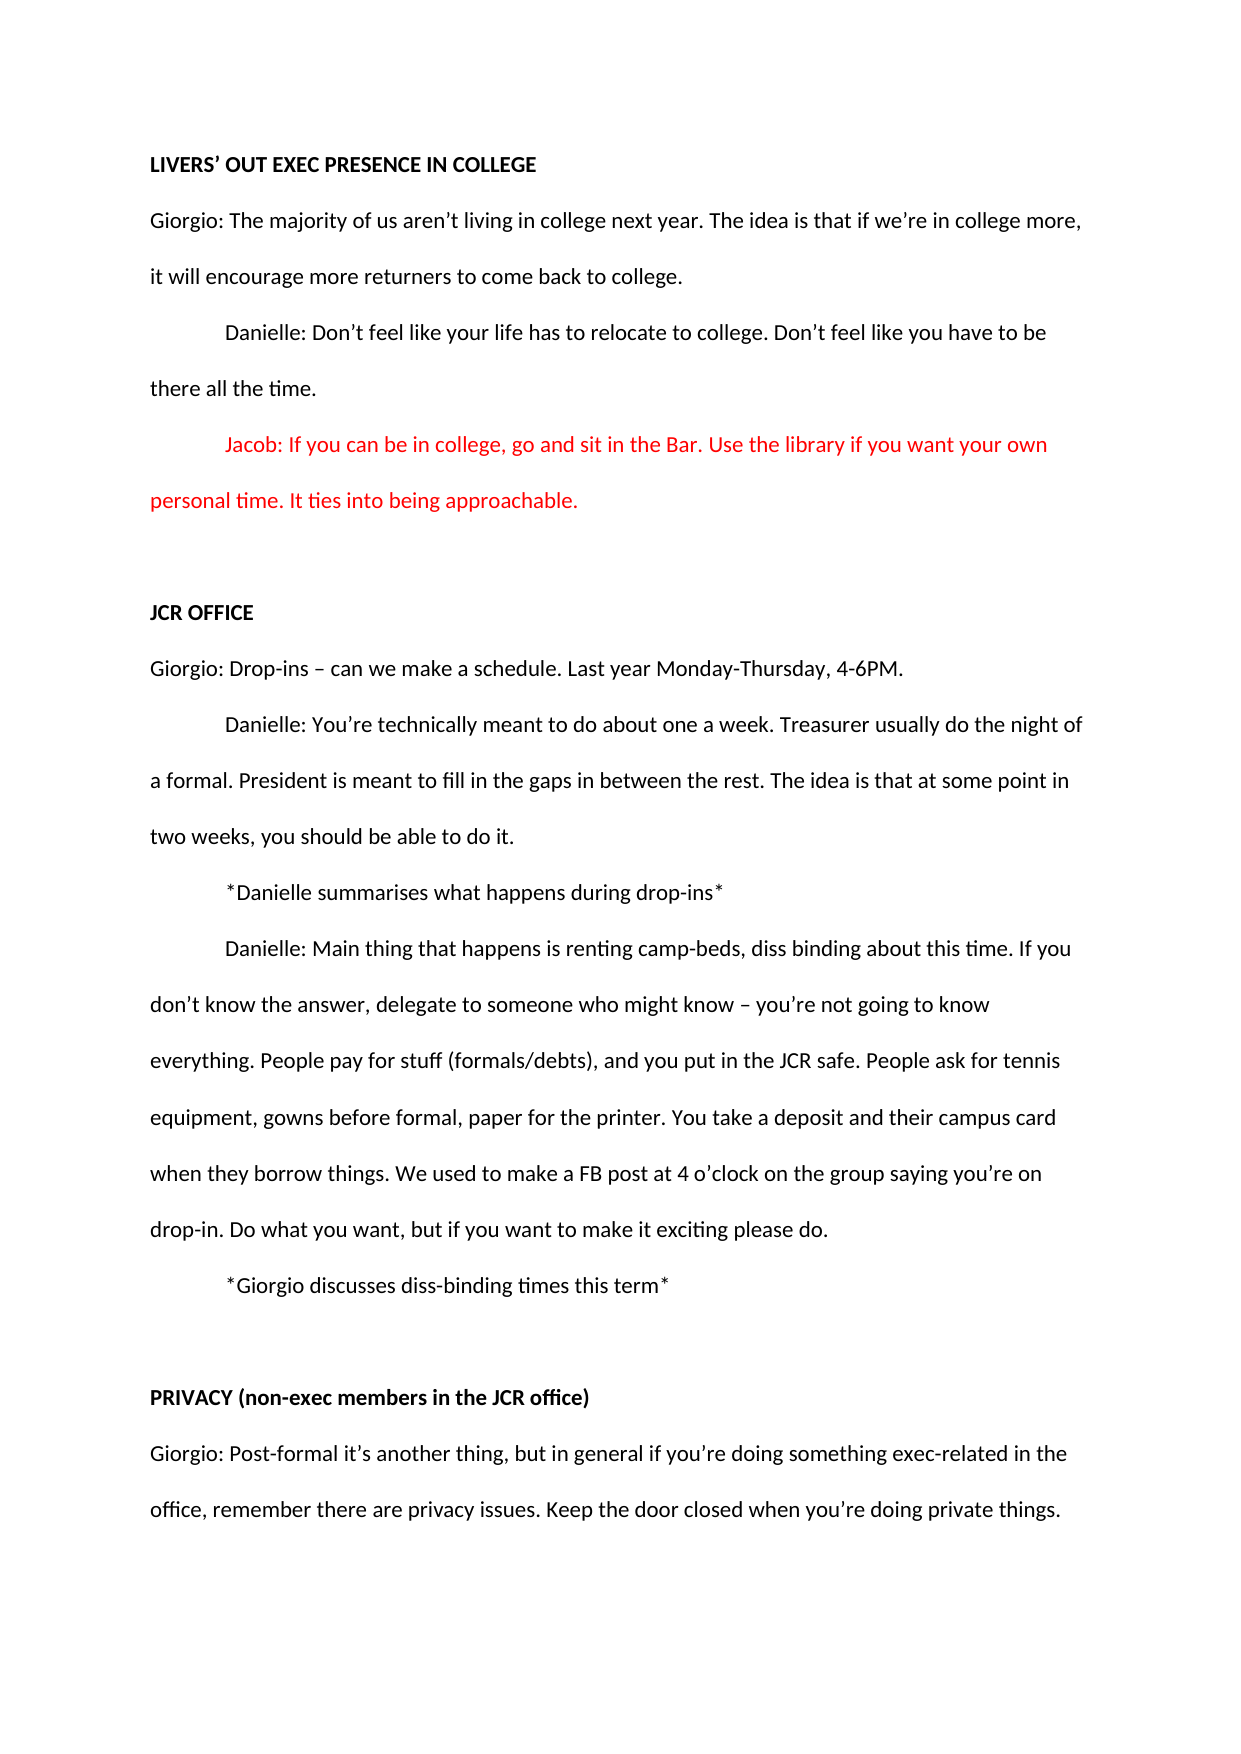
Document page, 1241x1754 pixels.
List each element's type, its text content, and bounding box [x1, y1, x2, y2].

text Giorgio: The majority of us aren’t living in college next year. The idea is that if we’re in college more, it will encourage more returners to come back to college. [150, 206, 1090, 290]
text *Giorgio discusses diss-binding times this term* [150, 1271, 1090, 1299]
text PRIVACY (non-exec members in the JCR office) [150, 1383, 1090, 1411]
text LIVERS’ OUT EXEC PRESENCE IN COLLEGE [150, 150, 1090, 178]
text Jacob: If you can be in college, go and sit in the Bar. Use the library if you want your own personal time. It ties into being approachable. [150, 430, 1090, 514]
text Giorgio: Post-formal it’s another thing, but in general if you’re doing something exec-related in the office, remember there are privacy issues. Keep the door closed when you’re doing private things. [150, 1439, 1090, 1523]
text Danielle: Don’t feel like your life has to relocate to college. Don’t feel like you have to be there all the time. [150, 318, 1090, 402]
text JCR OFFICE [150, 598, 1090, 626]
text Danielle: Main thing that happens is renting camp-beds, diss binding about this time. If you don’t know the answer, delegate to someone who might know – you’re not going to know everything. People pay for stuff (formals/debts), and you put in the JCR safe. People ask for tennis equipment, gowns before formal, paper for the printer. You take a deposit and their campus card when they borrow things. We used to make a FB post at 4 o’clock on the group saying you’re on drop-in. Do what you want, but if you want to make it exciting please do. [150, 934, 1090, 1243]
text Giorgio: Drop-ins – can we make a schedule. Last year Monday-Thursday, 4-6PM. [150, 654, 1090, 682]
text Danielle: You’re technically meant to do about one a week. Treasurer usually do the night of a formal. President is meant to fill in the gaps in between the rest. The idea is that at some point in two weeks, you should be able to do it. [150, 710, 1090, 851]
text *Danielle summarises what happens during drop-ins* [150, 878, 1090, 907]
